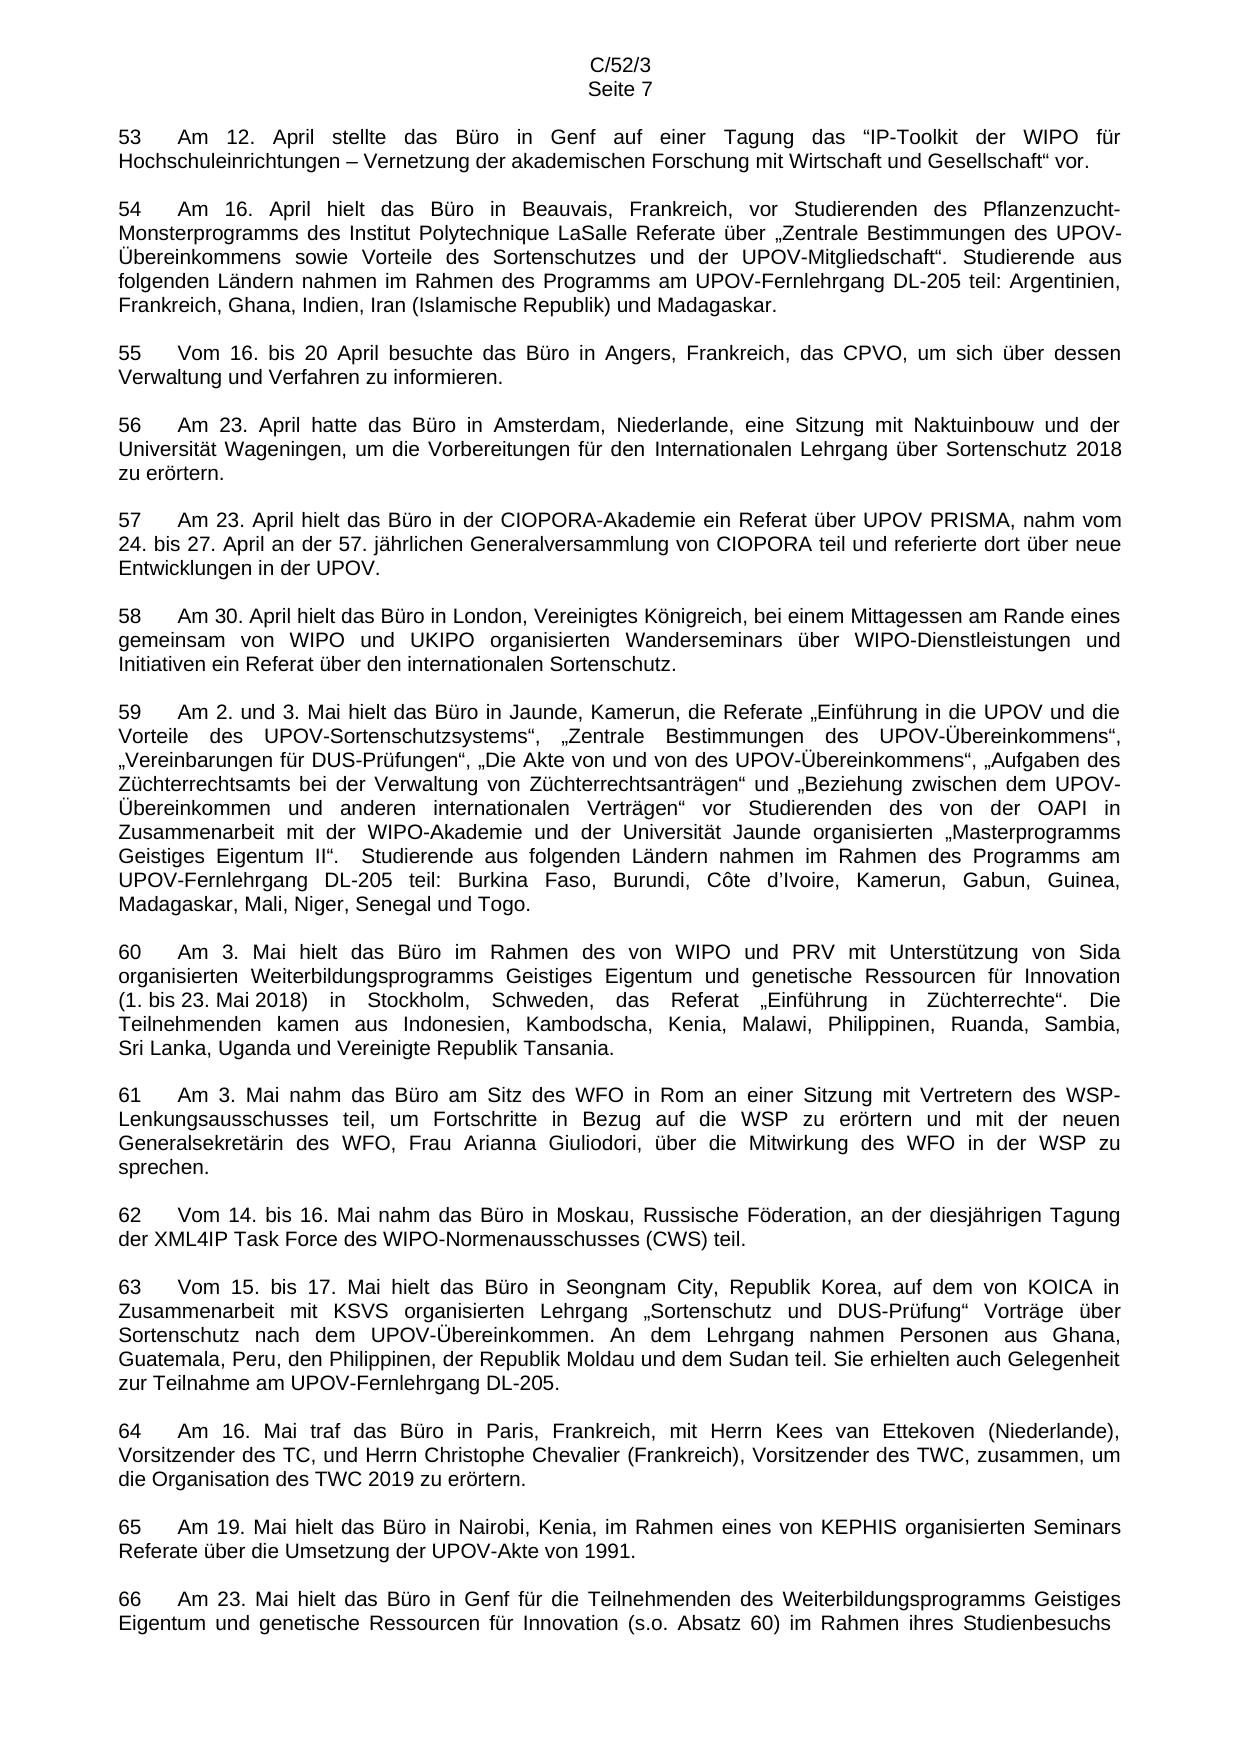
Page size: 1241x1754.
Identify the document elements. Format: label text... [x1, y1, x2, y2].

text Am 16. April hielt das Büro in Beauvais, Frankreich, vor Studierenden des Pflanzenzucht-Monsterprogramms des Institut Polytechnique LaSalle Referate über „Zentrale Bestimmungen des UPOV-Übereinkommens sowie Vorteile des Sortenschutzes und der UPOV-Mitgliedschaft“. Studierende aus folgenden Ländern nahmen im Rahmen des Programms am UPOV-Fernlehrgang DL-205 teil: Argentinien, Frankreich, Ghana, Indien, Iran (Islamische Republik) und Madagaskar. [118, 197, 1122, 317]
text Am 23. April hatte das Büro in Amsterdam, Niederlande, eine Sitzung mit Naktuinbouw und der Universität Wageningen, um die Vorbereitungen für den Internationalen Lehrgang über Sortenschutz 2018 zu erörtern. [118, 412, 1122, 484]
text Vom 15. bis 17. Mai hielt das Büro in Seongnam City, Republik Korea, auf dem von KOICA in Zusammenarbeit mit KSVS organisierten Lehrgang „Sortenschutz und DUS-Prüfung“ Vorträge über Sortenschutz nach dem UPOV-Übereinkommen. An dem Lehrgang nahmen Personen aus Ghana, Guatemala, Peru, den Philippinen, der Republik Moldau und dem Sudan teil. Sie erhielten auch Gelegenheit zur Teilnahme am UPOV-Fernlehrgang DL-205. [118, 1275, 1122, 1395]
text Am 2. und 3. Mai hielt das Büro in Jaunde, Kamerun, die Referate „Einführung in die UPOV und die Vorteile des UPOV-Sortenschutzsystems“, „Zentrale Bestimmungen des UPOV-Übereinkommens“, „Vereinbarungen für DUS-Prüfungen“, „Die Akte von und von des UPOV-Übereinkommens“, „Aufgaben des Züchterrechtsamts bei der Verwaltung von Züchterrechtsanträgen“ und „Beziehung zwischen dem UPOV-Übereinkommen und anderen internationalen Verträgen“ vor Studierenden des von der OAPI in Zusammenarbeit mit der WIPO-Akademie und der Universität Jaunde organisierten „Masterprogramms Geistiges Eigentum II“. Studierende aus folgenden Ländern nahmen im Rahmen des Programms am UPOV-Fernlehrgang DL-205 teil: Burkina Faso, Burundi, Côte d’Ivoire, Kamerun, Gabun, Guinea, Madagaskar, Mali, Niger, Senegal und Togo. [118, 700, 1122, 916]
text Am 3. Mai hielt das Büro im Rahmen des von WIPO und PRV mit Unterstützung von Sida organisierten Weiterbildungsprogramms Geistiges Eigentum und genetische Ressourcen für Innovation (1. bis 23. Mai 2018) in Stockholm, Schweden, das Referat „Einführung in Züchterrechte“. Die Teilnehmenden kamen aus Indonesien, Kambodscha, Kenia, Malawi, Philippinen, Ruanda, Sambia, Sri Lanka, Uganda und Vereinigte Republik Tansania. [118, 939, 1122, 1059]
text Am 3. Mai nahm das Büro am Sitz des WFO in Rom an einer Sitzung mit Vertretern des WSP-Lenkungsausschusses teil, um Fortschritte in Bezug auf die WSP zu erörtern und mit der neuen Generalsekretärin des WFO, Frau Arianna Giuliodori, über die Mitwirkung des WFO in der WSP zu sprechen. [118, 1083, 1122, 1179]
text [118, 1586, 1122, 1634]
text Am 16. Mai traf das Büro in Paris, Frankreich, mit Herrn Kees van Ettekoven (Niederlande), Vorsitzender des TC, und Herrn Christophe Chevalier (Frankreich), Vorsitzender des TWC, zusammen, um die Organisation des TWC 2019 zu erörtern. [118, 1419, 1122, 1491]
text Am 12. April stellte das Büro in Genf auf einer Tagung das “IP-Toolkit der WIPO für Hochschuleinrichtungen – Vernetzung der akademischen Forschung mit Wirtschaft und Gesellschaft“ vor. [118, 125, 1122, 173]
text Vom 16. bis 20 April besuchte das Büro in Angers, Frankreich, das CPVO, um sich über dessen Verwaltung und Verfahren zu informieren. [118, 341, 1122, 388]
text Am 19. Mai hielt das Büro in Nairobi, Kenia, im Rahmen eines von KEPHIS organisierten Seminars Referate über die Umsetzung der UPOV-Akte von 1991. [118, 1514, 1122, 1562]
text Am 30. April hielt das Büro in London, Vereinigtes Königreich, bei einem Mittagessen am Rande eines gemeinsam von WIPO und UKIPO organisierten Wanderseminars über WIPO-Dienstleistungen und Initiativen ein Referat über den internationalen Sortenschutz. [118, 604, 1122, 676]
text Am 23. April hielt das Büro in der CIOPORA-Akademie ein Referat über UPOV PRISMA, nahm vom 24. bis 27. April an der 57. jährlichen Generalversammlung von CIOPORA teil und referierte dort über neue Entwicklungen in der UPOV. [118, 508, 1122, 580]
text Vom 14. bis 16. Mai nahm das Büro in Moskau, Russische Föderation, an der diesjährigen Tagung der XML4IP Task Force des WIPO-Normenausschusses (CWS) teil. [118, 1203, 1122, 1251]
